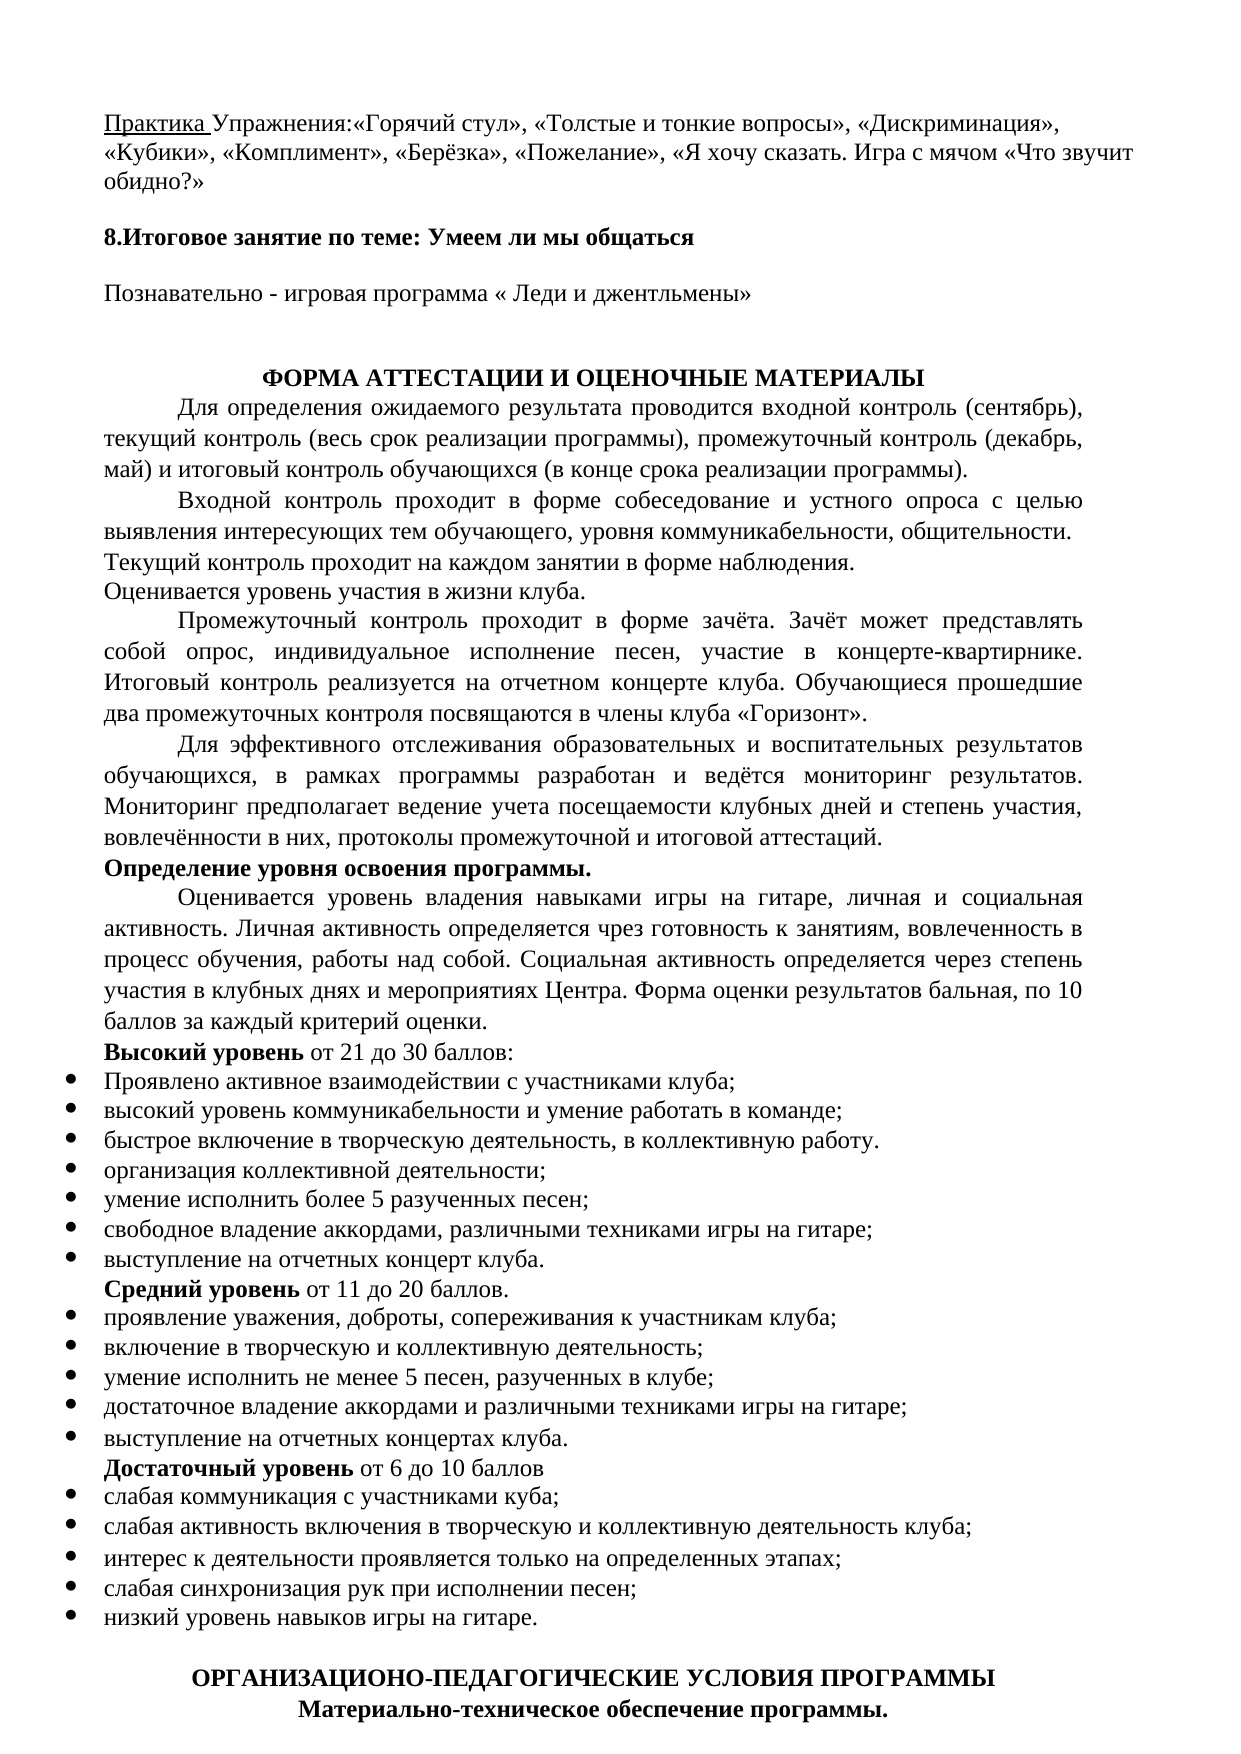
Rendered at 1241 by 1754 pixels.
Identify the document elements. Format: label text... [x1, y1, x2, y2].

list включение в творческую и коллективную деятельность; [66, 1332, 1083, 1362]
text Практика Упражнения:«Горячий стул», «Толстые и тонкие вопросы», «Дискриминация», «Кубики», «Комплимент», «Берёзка», «Пожелание», «Я хочу сказать. Игра с мячом «Что звучит обидно?» [103, 108, 1151, 194]
list интерес к деятельности проявляется только на определенных этапах; [66, 1543, 1083, 1573]
list слабая коммуникация с участниками куба; [66, 1481, 1083, 1511]
subtitle Определение уровня освоения программы. [103, 853, 1083, 882]
text Средний уровень от 11 до 20 баллов. [103, 1274, 1083, 1302]
list проявление уважения, доброты, сопереживания к участникам клуба; [66, 1302, 1083, 1332]
subtitle Материально-техническое обеспечение программы. [103, 1694, 1083, 1723]
list умение исполнить не менее 5 песен, разученных в клубе; [66, 1362, 1083, 1391]
list низкий уровень навыков игры на гитаре. [66, 1602, 1083, 1632]
text Для определения ожидаемого результата проводится входной контроль (сентябрь), текущий контроль (весь срок реализации программы), промежуточный контроль (декабрь, май) и итоговый контроль обучающихся (в конце срока реализации программы). [103, 392, 1083, 483]
text Входной контроль проходит в форме собеседование и устного опроса с целью выявления интересующих тем обучающего, уровня коммуникабельности, общительности. [103, 485, 1083, 545]
list выступление на отчетных концерт клуба. [66, 1244, 1083, 1274]
list достаточное владение аккордами и различными техниками игры на гитаре; [66, 1391, 1083, 1421]
subtitle ФОРМА АТТЕСТАЦИИ И ОЦЕНОЧНЫЕ МАТЕРИАЛЫ [103, 363, 1083, 392]
subtitle ОРГАНИЗАЦИОНО-ПЕДАГОГИЧЕСКИЕ УСЛОВИЯ ПРОГРАММЫ [103, 1663, 1083, 1692]
list организация коллективной деятельности; [66, 1155, 1083, 1184]
list быстрое включение в творческую деятельность, в коллективную работу. [66, 1125, 1083, 1155]
text Познавательно - игровая программа « Леди и джентльмены» [103, 278, 1151, 307]
text Для эффективного отслеживания образовательных и воспитательных результатов обучающихся, в рамках программы разработан и ведётся мониторинг результатов. Мониторинг предполагает ведение учета посещаемости клубных дней и степень участия, вовлечённости в них, протоколы промежуточной и итоговой аттестаций. [103, 729, 1083, 851]
text Оценивается уровень владения навыками игры на гитаре, личная и социальная активность. Личная активность определяется чрез готовность к занятиям, вовлеченность в процесс обучения, работы над собой. Социальная активность определяется через степень участия в клубных днях и мероприятиях Центра. Форма оценки результатов бальная, по 10 баллов за каждый критерий оценки. [103, 882, 1083, 1035]
list слабая синхронизация рук при исполнении песен; [66, 1573, 1083, 1602]
text Достаточный уровень от 6 до 10 баллов [103, 1453, 1083, 1481]
list Проявлено активное взаимодействии с участниками клуба; [66, 1066, 1083, 1096]
list умение исполнить более 5 разученных песен; [66, 1184, 1083, 1214]
text Оценивается уровень участия в жизни клуба. [103, 576, 1083, 605]
list выступление на отчетных концертах клуба. [66, 1423, 1083, 1453]
text Высокий уровень от 21 до 30 баллов: [103, 1037, 1083, 1066]
list свободное владение аккордами, различными техниками игры на гитаре; [66, 1214, 1083, 1244]
text Текущий контроль проходит на каждом занятии в форме наблюдения. [103, 547, 1083, 576]
list слабая активность включения в творческую и коллективную деятельность клуба; [66, 1511, 1083, 1541]
text 8.Итоговое занятие по теме: Умеем ли мы общаться [103, 222, 1151, 251]
list высокий уровень коммуникабельности и умение работать в команде; [66, 1096, 1083, 1125]
text Промежуточный контроль проходит в форме зачёта. Зачёт может представлять собой опрос, индивидуальное исполнение песен, участие в концерте-квартирнике. Итоговый контроль реализуется на отчетном концерте клуба. Обучающиеся прошедшие два промежуточных контроля посвящаются в члены клуба «Горизонт». [103, 605, 1083, 727]
